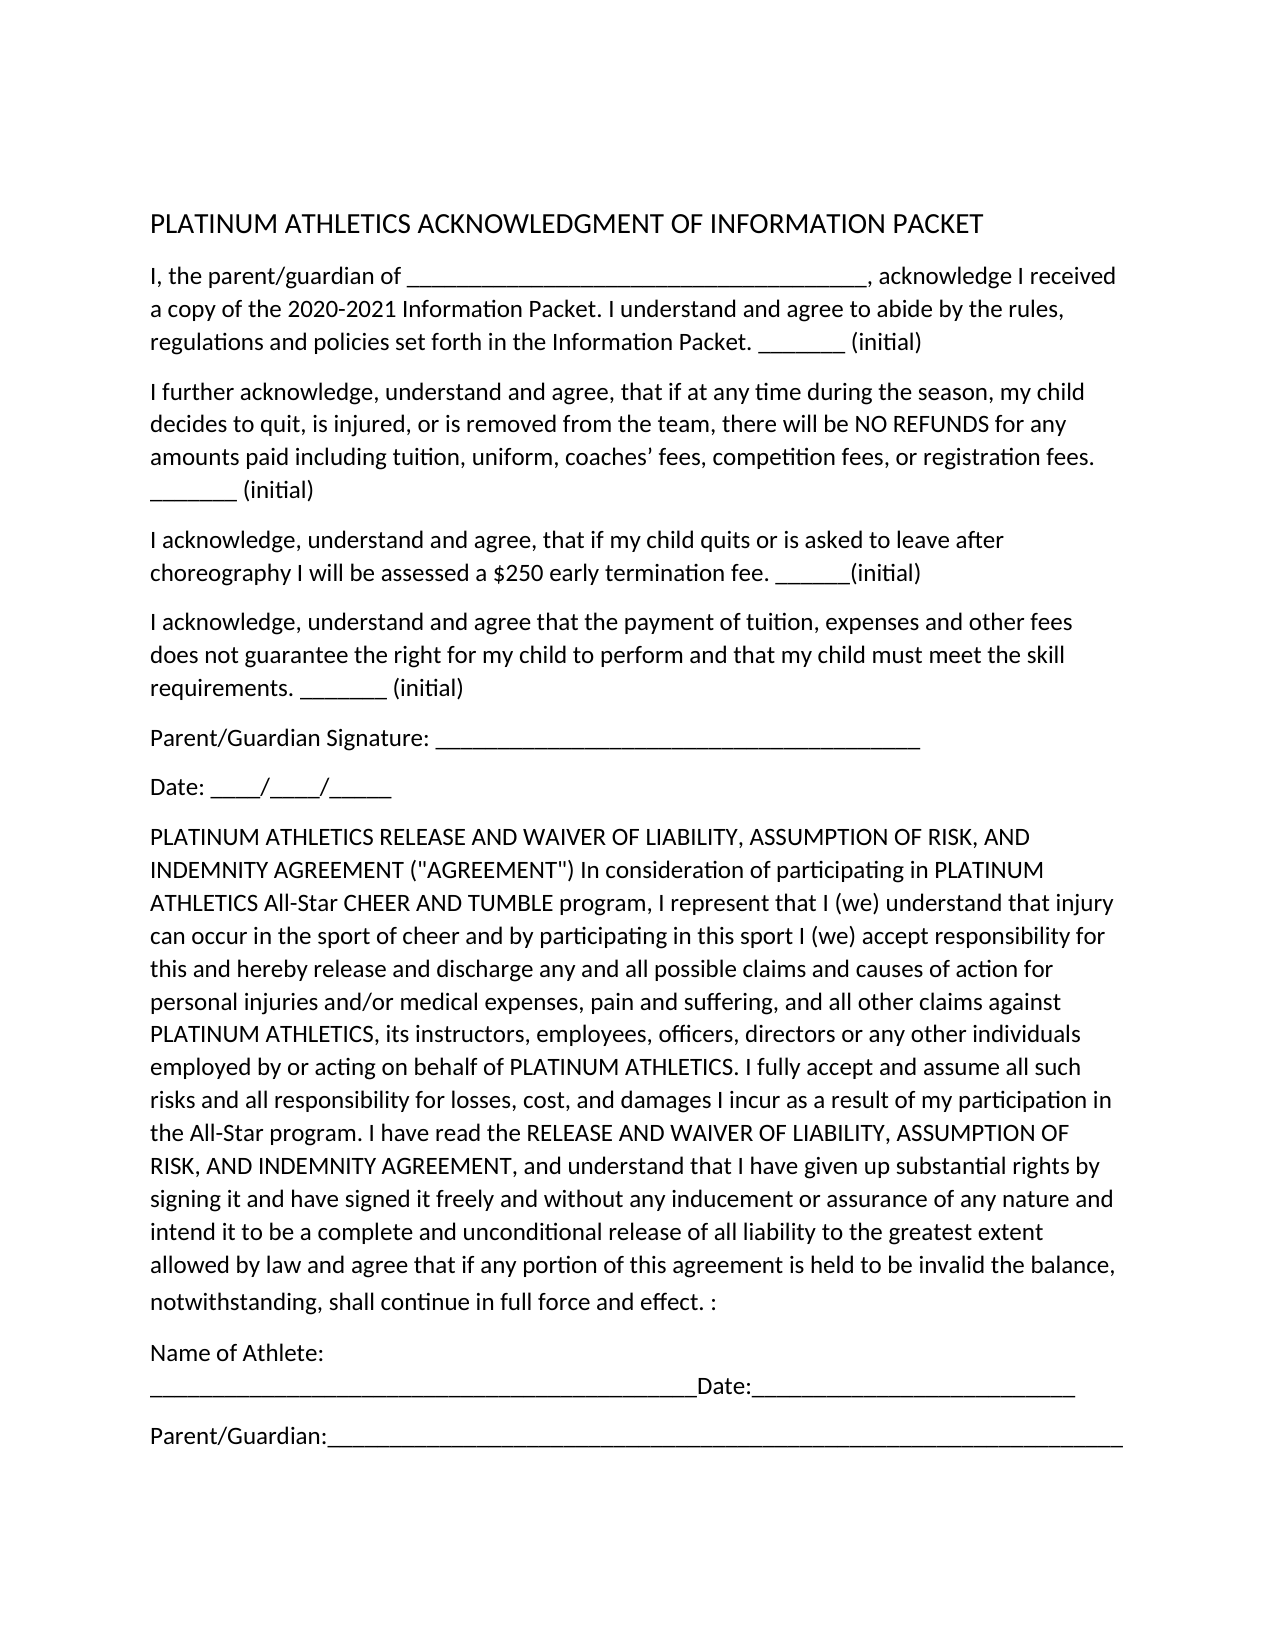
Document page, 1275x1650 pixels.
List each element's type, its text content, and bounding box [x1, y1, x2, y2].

text I acknowledge, understand and agree that the payment of tuition, expenses and other fees does not guarantee the right for my child to perform and that my child must meet the skill requirements. _______ (initial) [150, 606, 1125, 703]
text I acknowledge, understand and agree, that if my child quits or is asked to leave after choreography I will be assessed a $250 early termination fee. ______(initial) [150, 524, 1125, 587]
text Date: ____/____/_____ [150, 771, 1125, 802]
text Parent/Guardian:________________________________________________________________ [150, 1420, 1125, 1450]
text PLATINUM ATHLETICS ACKNOWLEDGMENT OF INFORMATION PACKET [150, 205, 1125, 241]
text Parent/Guardian Signature: _______________________________________ [150, 722, 1125, 752]
text PLATINUM ATHLETICS RELEASE AND WAIVER OF LIABILITY, ASSUMPTION OF RISK, AND INDEMNITY AGREEMENT ("AGREEMENT") In consideration of participating in PLATINUM ATHLETICS All-Star CHEER AND TUMBLE program, I represent that I (we) understand that injury can occur in the sport of cheer and by participating in this sport I (we) accept responsibility for this and hereby release and discharge any and all possible claims and causes of action for personal injuries and/or medical expenses, pain and suffering, and all other claims against PLATINUM ATHLETICS, its instructors, employees, officers, directors or any other individuals employed by or acting on behalf of PLATINUM ATHLETICS. I fully accept and assume all such risks and all responsibility for losses, cost, and damages I incur as a result of my participation in the All-Star program. I have read the RELEASE AND WAIVER OF LIABILITY, ASSUMPTION OF RISK, AND INDEMNITY AGREEMENT, and understand that I have given up substantial rights by signing it and have signed it freely and without any inducement or assurance of any nature and intend it to be a complete and unconditional release of all liability to the greatest extent allowed by law and agree that if any portion of this agreement is held to be invalid the balance, notwithstanding, shall continue in full force and effect. : [150, 821, 1125, 1318]
text I, the parent/guardian of _____________________________________, acknowledge I received a copy of the 2020-2021 Information Packet. I understand and agree to abide by the rules, regulations and policies set forth in the Information Packet. _______ (initial) [150, 260, 1125, 357]
text I further acknowledge, understand and agree, that if at any time during the season, my child decides to quit, is injured, or is removed from the team, there will be NO REFUNDS for any amounts paid including tuition, uniform, coaches’ fees, competition fees, or registration fees. _______ (initial) [150, 376, 1125, 505]
text Name of Athlete: ____________________________________________Date:__________________________ [150, 1337, 1125, 1401]
